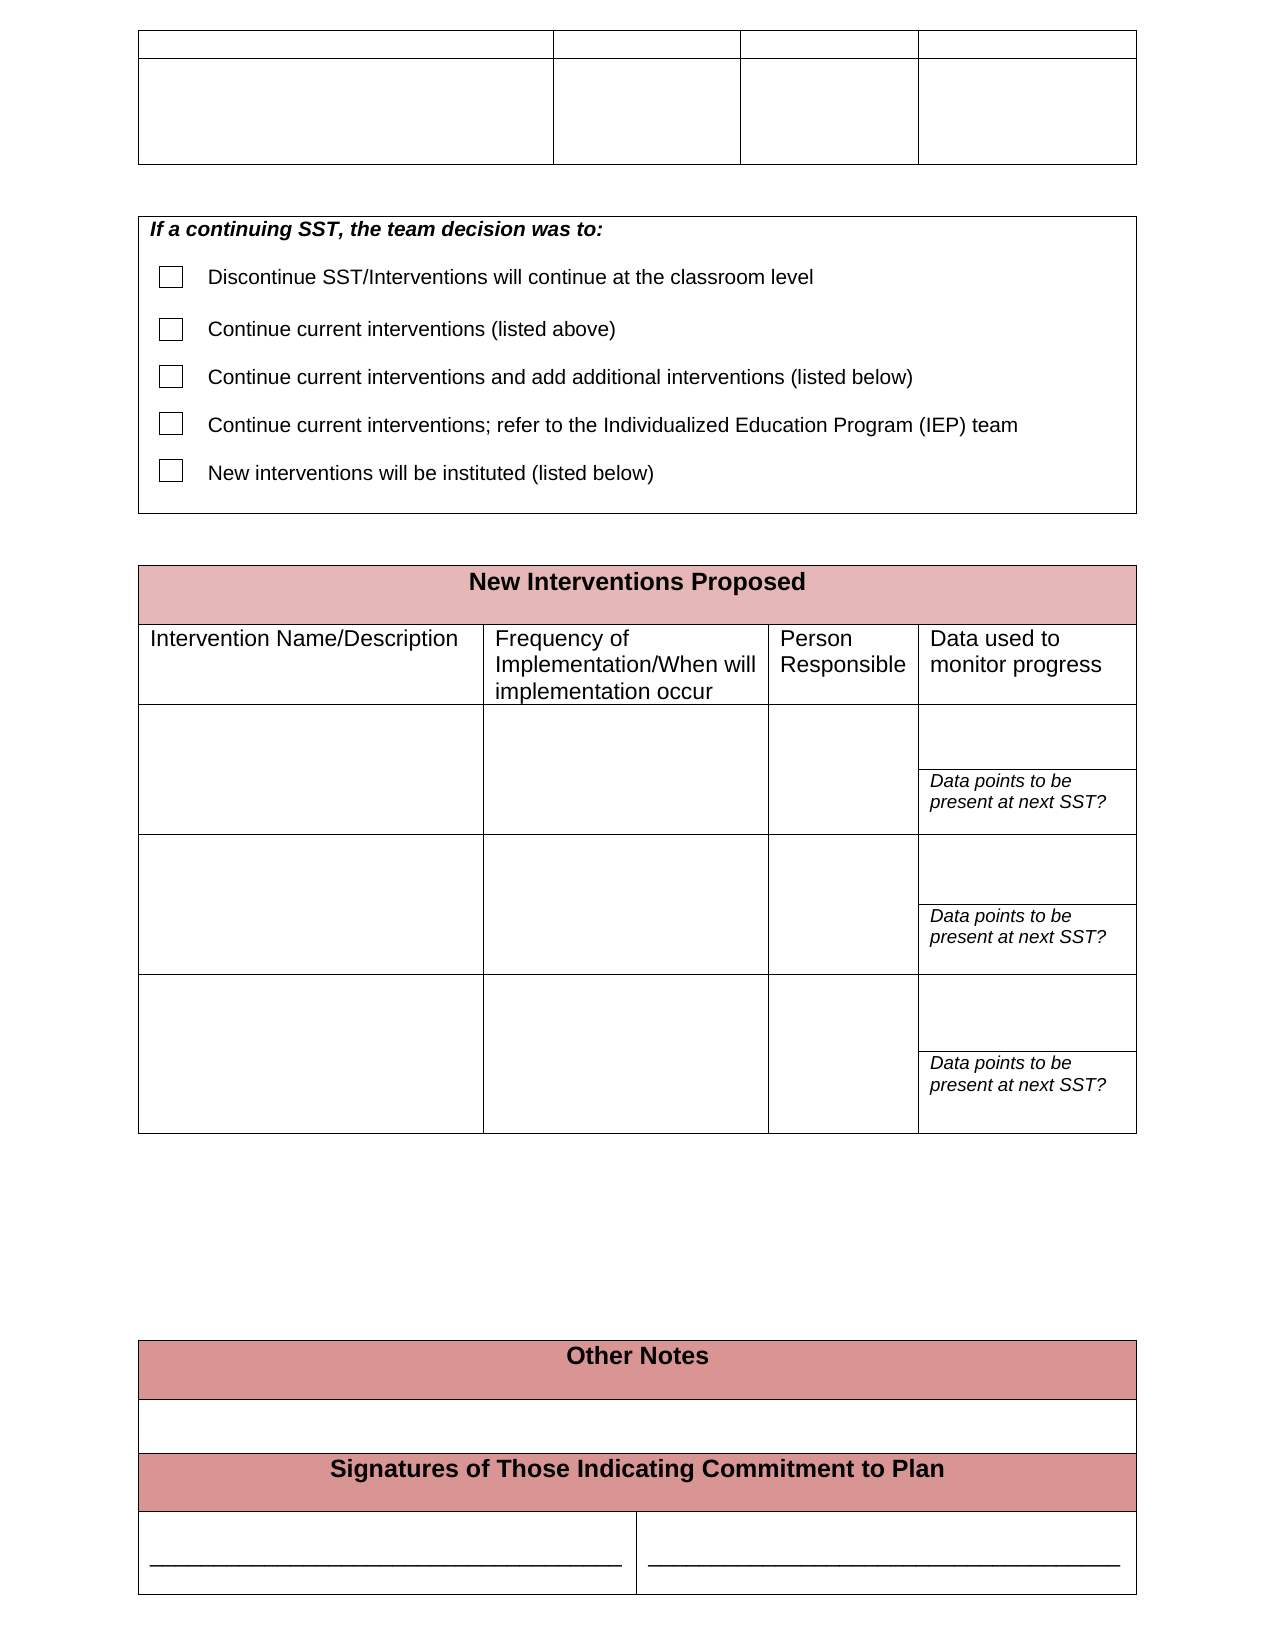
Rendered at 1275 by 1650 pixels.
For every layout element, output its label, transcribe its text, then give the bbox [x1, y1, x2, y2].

table_cell [919, 59, 1136, 164]
table_cell [554, 59, 740, 164]
table_cell Data used to monitor progress [919, 625, 1136, 704]
table_cell [741, 31, 918, 57]
table_cell [484, 975, 768, 1133]
table_header New Interventions Proposed [139, 566, 1136, 624]
table_cell [769, 705, 918, 834]
table_cell [769, 835, 918, 974]
table_header If a continuing SST, the team decision was to: Discontinue SST/Interventions will continue at the classroom level Continue current interventions (listed above) Continue current interventions and add additional interventions (listed below) Continue current interventions; refer to the Individualized Education Program (IEP) team New interventions will be instituted (listed below) [139, 217, 1136, 513]
table_cell Data points to be present at next SST? [919, 905, 1136, 974]
table_cell [919, 705, 1136, 769]
table_cell Person Responsible [769, 625, 918, 704]
table_cell [484, 705, 768, 834]
table_cell [554, 31, 740, 57]
table_cell [139, 1400, 1136, 1452]
table_cell [139, 705, 483, 834]
table_cell [139, 975, 483, 1133]
table_cell [919, 31, 1136, 57]
table_cell [769, 975, 918, 1133]
table_cell [919, 975, 1136, 1051]
table_header Other Notes [139, 1341, 1136, 1399]
table_cell [484, 835, 768, 974]
table_cell [139, 835, 483, 974]
table_cell [741, 59, 918, 164]
table_cell [139, 31, 553, 57]
table_cell Frequency of Implementation/When will implementation occur [484, 625, 768, 704]
table_cell Intervention Name/Description [139, 625, 483, 704]
table_cell [139, 59, 553, 164]
table_cell Data points to be present at next SST? [919, 770, 1136, 834]
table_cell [637, 1512, 1136, 1593]
table_cell [919, 835, 1136, 904]
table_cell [139, 1512, 636, 1593]
table_cell Data points to be present at next SST? [919, 1052, 1136, 1133]
table_cell Signatures of Those Indicating Commitment to Plan [139, 1454, 1136, 1511]
